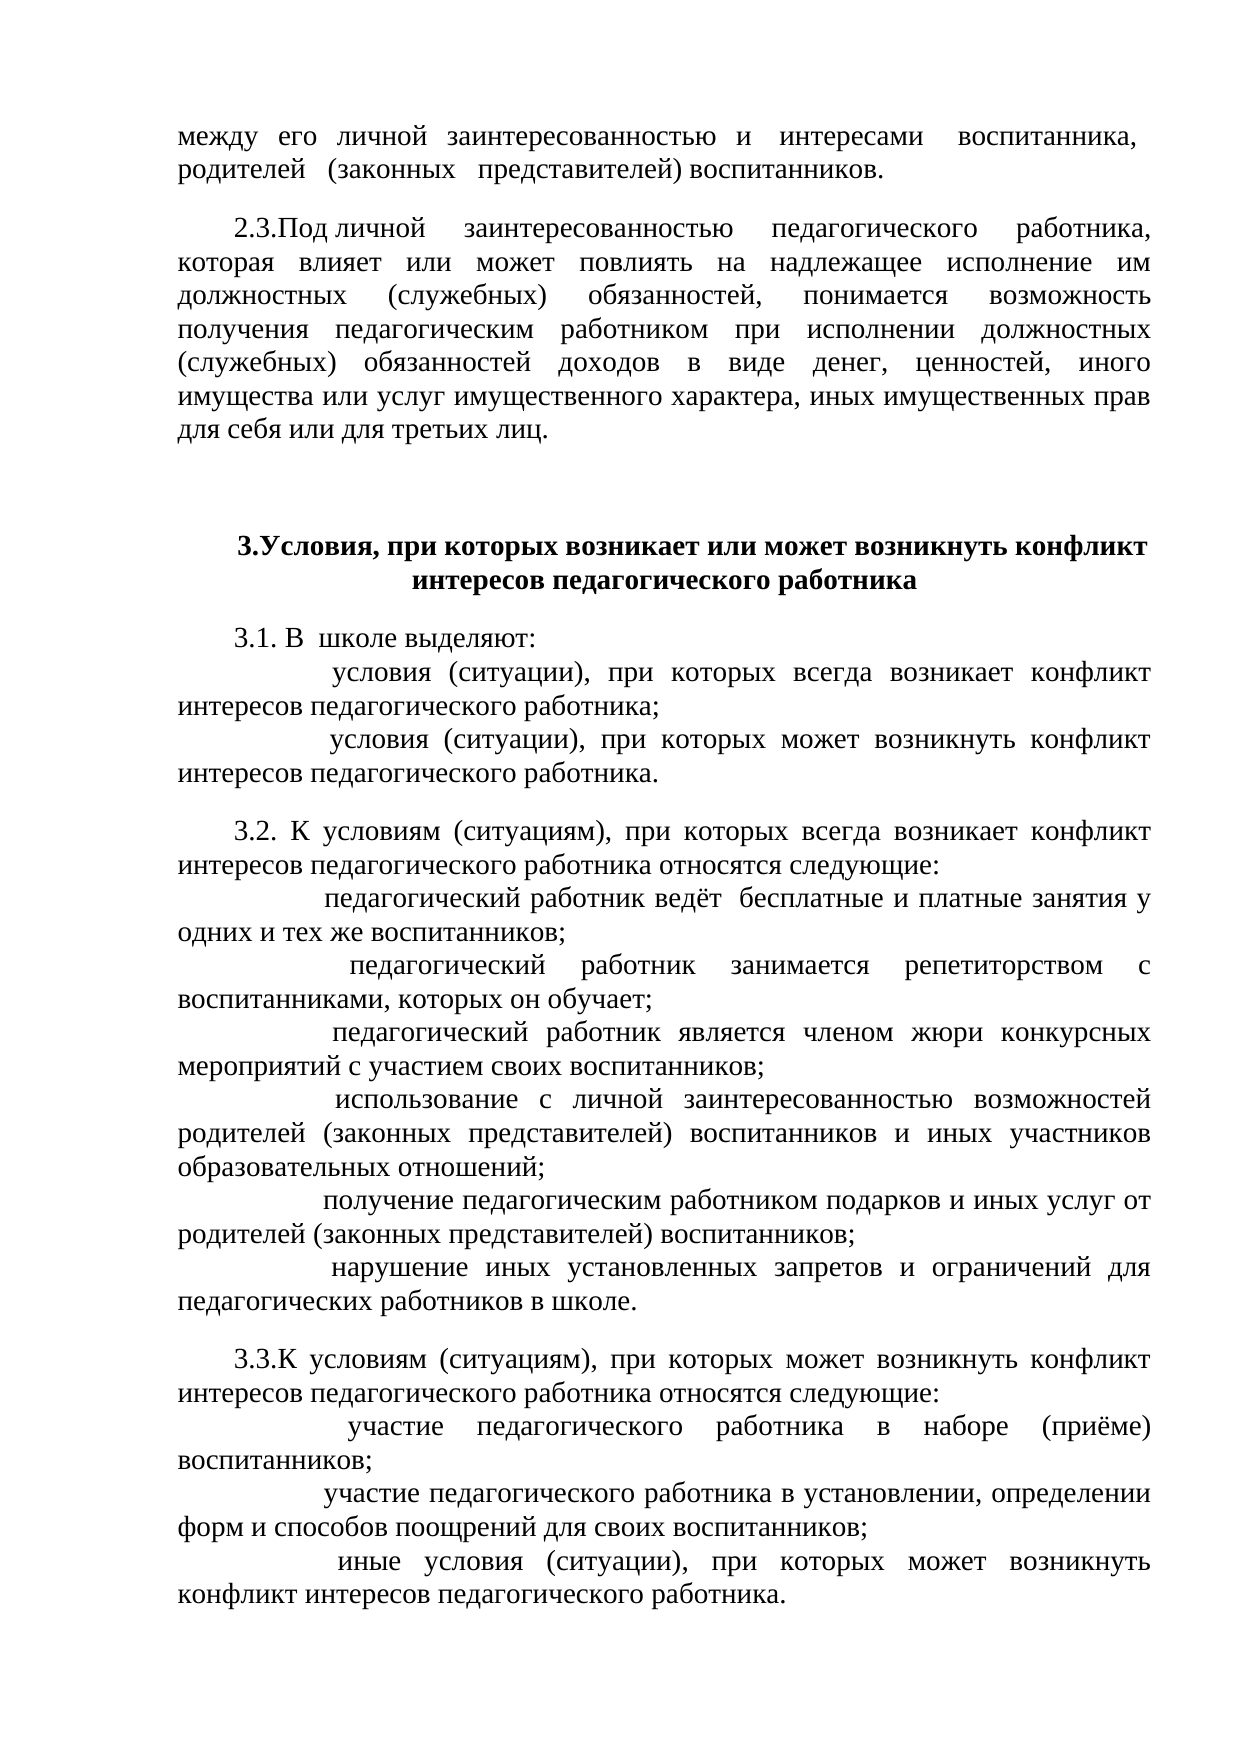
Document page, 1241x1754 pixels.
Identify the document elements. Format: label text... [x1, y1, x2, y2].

text  условия (ситуации), при которых может возникнуть конфликт интересов педагогического работника. [177, 721, 1152, 788]
text  условия (ситуации), при которых всегда возникает конфликт интересов педагогического работника; [177, 654, 1152, 721]
text  нарушение иных установленных запретов и ограничений для педагогических работников в школе. [177, 1249, 1152, 1316]
text  педагогический работник является членом жюри конкурсных мероприятий с участием своих воспитанников; [177, 1014, 1152, 1082]
text 3.2. К условиям (ситуациям), при которых всегда возникает конфликт интересов педагогического работника относятся следующие: [177, 813, 1152, 880]
text  иные условия (ситуации), при которых может возникнуть конфликт интересов педагогического работника. [177, 1543, 1152, 1610]
text 3.3.К условиям (ситуациям), при которых может возникнуть конфликт интересов педагогического работника относятся следующие: [177, 1341, 1152, 1408]
text  педагогический работник занимается репетиторством с воспитанниками, которых он обучает; [177, 947, 1152, 1014]
text 2.3.Под личной заинтересованностью педагогического работника, которая влияет или может повлиять на надлежащее исполнение им должностных (служебных) обязанностей, понимается возможность получения педагогическим работником при исполнении должностных (служебных) обязанностей доходов в виде денег, ценностей, иного имущества или услуг имущественного характера, иных имущественных прав для себя или для третьих лиц. [177, 210, 1152, 445]
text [177, 118, 1152, 185]
text  получение педагогическим работником подарков и иных услуг от родителей (законных представителей) воспитанников; [177, 1182, 1152, 1249]
text 3.1. В школе выделяют: [177, 621, 1152, 654]
text  педагогический работник ведёт бесплатные и платные занятия у одних и тех же воспитанников; [177, 880, 1152, 947]
text 3.Условия, при которых возникает или может возникнуть конфликт интересов педагогического работника [177, 528, 1152, 596]
text  участие педагогического работника в установлении, определении форм и способов поощрений для своих воспитанников; [177, 1476, 1152, 1543]
text  участие педагогического работника в наборе (приёме) воспитанников; [177, 1408, 1152, 1476]
text  использование с личной заинтересованностью возможностей родителей (законных представителей) воспитанников и иных участников образовательных отношений; [177, 1082, 1152, 1182]
